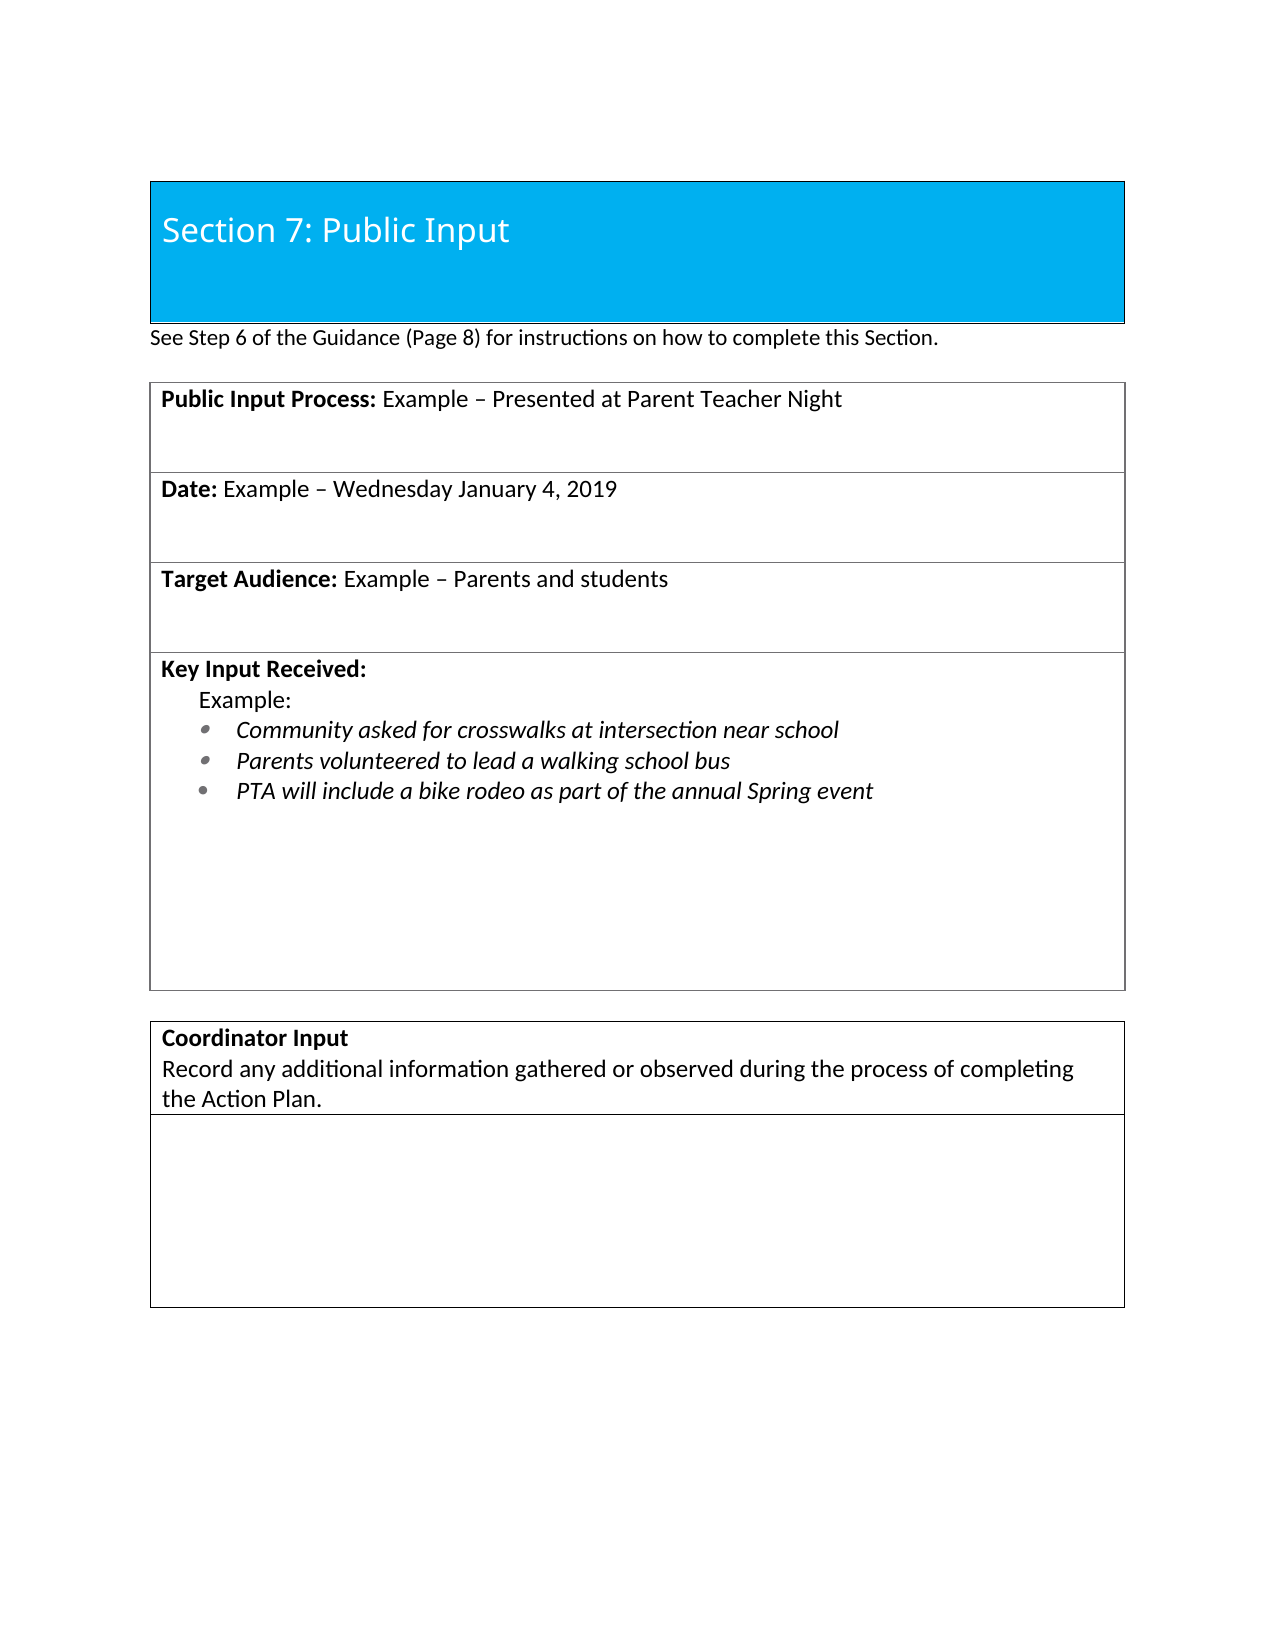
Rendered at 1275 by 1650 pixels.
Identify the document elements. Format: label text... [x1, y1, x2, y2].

table_header Public Input Process: Example – Presented at Parent Teacher Night [151, 383, 1124, 472]
table_cell Date: Example – Wednesday January 4, 2019 [151, 473, 1124, 562]
table_cell [151, 1115, 1124, 1307]
text See Step 6 of the Guidance (Page 8) for instructions on how to complete this Section. [150, 324, 1125, 351]
table_header Section 7: Public Input [151, 182, 1124, 322]
table_cell Key Input Received: Example: Community asked for crosswalks at intersection near school Parents volunteered to lead a walking school bus PTA will include a bike rodeo as part of the annual Spring event [151, 653, 1124, 990]
table_header Coordinator Input Record any additional information gathered or observed during the process of completing the Action Plan. [151, 1022, 1124, 1114]
table_cell Target Audience: Example – Parents and students [151, 563, 1124, 652]
